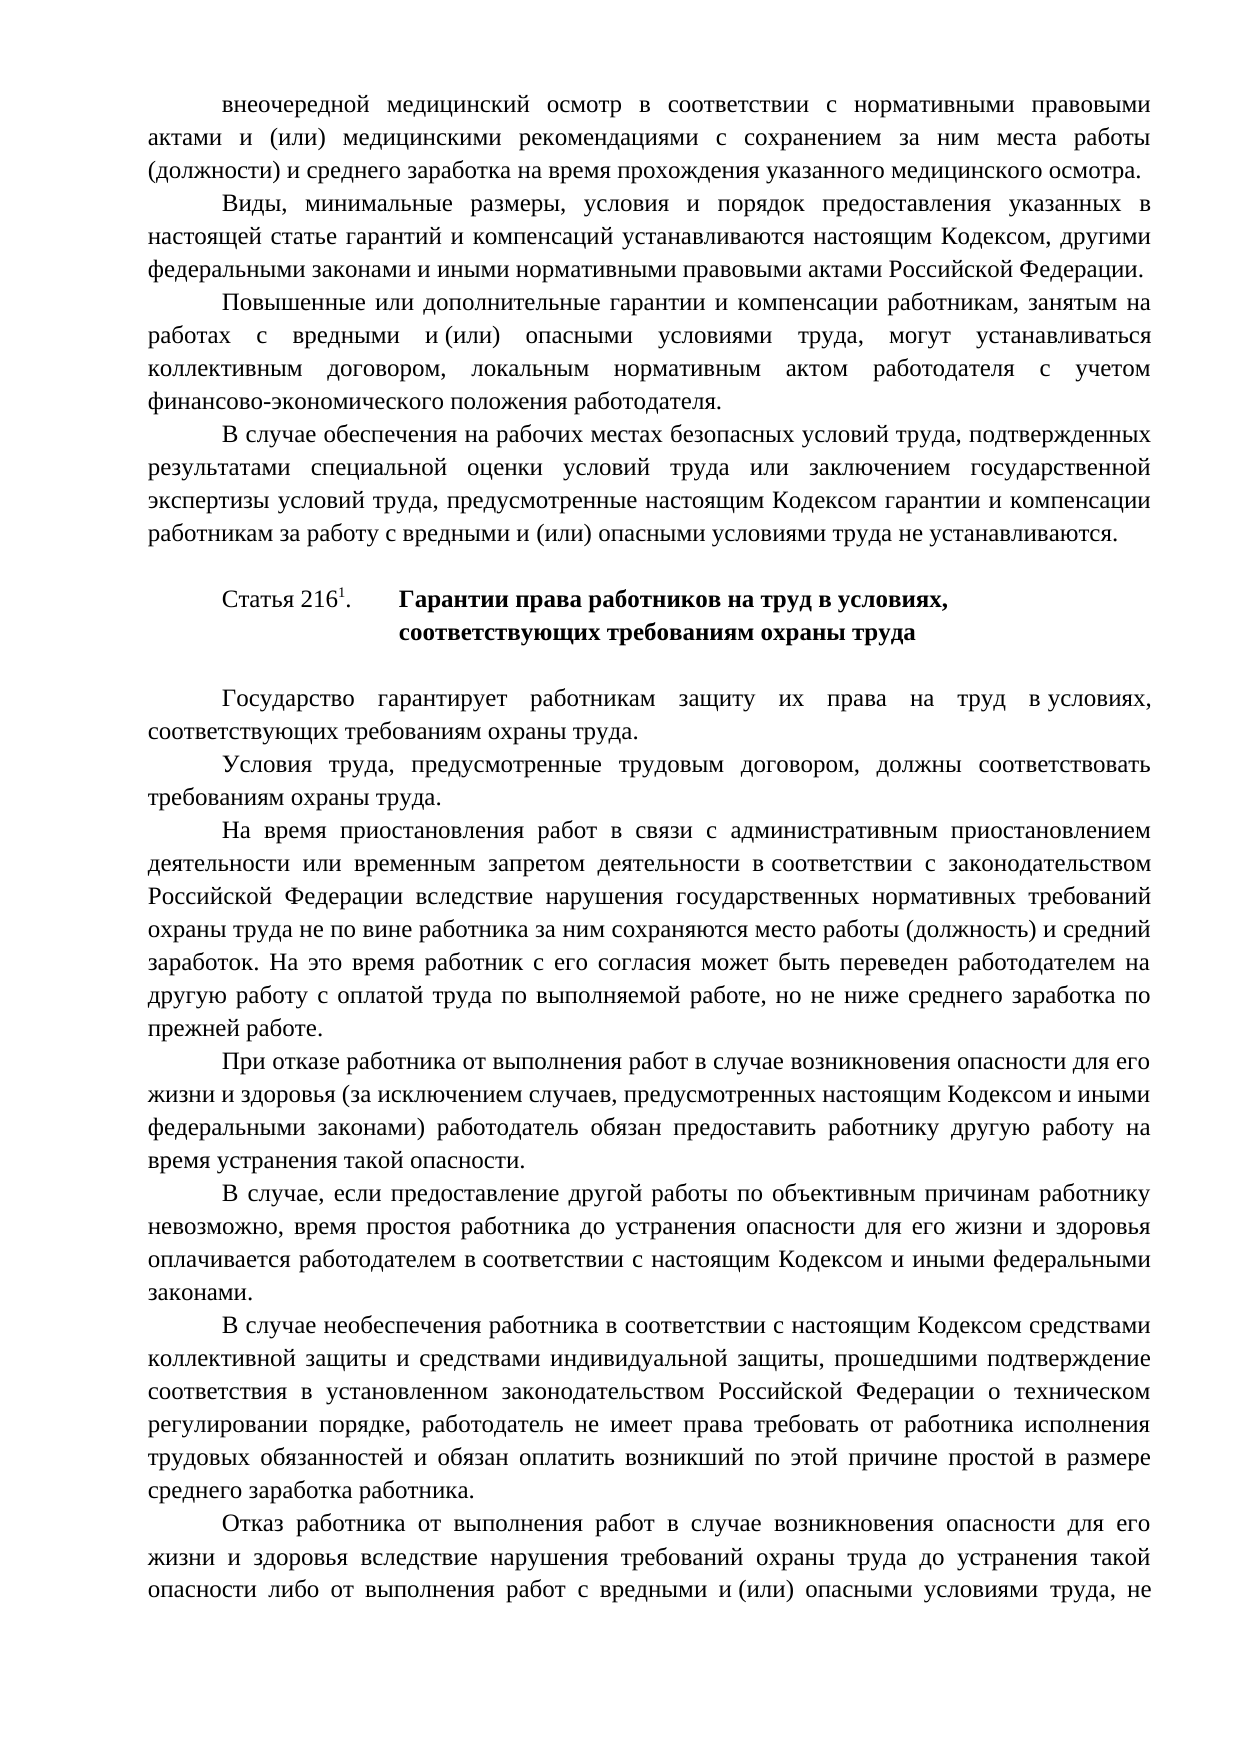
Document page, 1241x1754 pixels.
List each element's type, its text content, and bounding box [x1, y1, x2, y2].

text Виды, минимальные размеры, условия и порядок предоставления указанных в настоящей статье гарантий и компенсаций устанавливаются настоящим Кодексом, другими федеральными законами и иными нормативными правовыми актами Российской Федерации. [148, 188, 1152, 282]
text Государство гарантирует работникам защиту их права на труд в условиях, соответствующих требованиям охраны труда. [148, 683, 1152, 745]
text При отказе работника от выполнения работ в случае возникновения опасности для его жизни и здоровья (за исключением случаев, предусмотренных настоящим Кодексом и иными федеральными законами) работодатель обязан предоставить работнику другую работу на время устранения такой опасности. [148, 1046, 1152, 1174]
text Статья 2161. Гарантии права работников на труд в условиях, соответствующих требованиям охраны труда [222, 584, 1152, 646]
text Повышенные или дополнительные гарантии и компенсации работникам, занятым на работах с вредными и (или) опасными условиями труда, могут устанавливаться коллективным договором, локальным нормативным актом работодателя с учетом финансово-экономического положения работодателя. [148, 287, 1152, 414]
text внеочередной медицинский осмотр в соответствии с нормативными правовыми актами и (или) медицинскими рекомендациями с сохранением за ним места работы (должности) и среднего заработка на время прохождения указанного медицинского осмотра. [148, 89, 1152, 183]
text В случае обеспечения на рабочих местах безопасных условий труда, подтвержденных результатами специальной оценки условий труда или заключением государственной экспертизы условий труда, предусмотренные настоящим Кодексом гарантии и компенсации работникам за работу с вредными и (или) опасными условиями труда не устанавливаются. [148, 419, 1152, 547]
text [148, 1508, 1152, 1603]
text Условия труда, предусмотренные трудовым договором, должны соответствовать требованиям охраны труда. [148, 749, 1152, 811]
text На время приостановления работ в связи с административным приостановлением деятельности или временным запретом деятельности в соответствии с законодательством Российской Федерации вследствие нарушения государственных нормативных требований охраны труда не по вине работника за ним сохраняются место работы (должность) и средний заработок. На это время работник с его согласия может быть переведен работодателем на другую работу с оплатой труда по выполняемой работе, но не ниже среднего заработка по прежней работе. [148, 815, 1152, 1042]
text В случае, если предоставление другой работы по объективным причинам работнику невозможно, время простоя работника до устранения опасности для его жизни и здоровья оплачивается работодателем в соответствии с настоящим Кодексом и иными федеральными законами. [148, 1178, 1152, 1306]
text В случае необеспечения работника в соответствии с настоящим Кодексом средствами коллективной защиты и средствами индивидуальной защиты, прошедшими подтверждение соответствия в установленном законодательством Российской Федерации о техническом регулировании порядке, работодатель не имеет права требовать от работника исполнения трудовых обязанностей и обязан оплатить возникший по этой причине простой в размере среднего заработка работника. [148, 1310, 1152, 1504]
